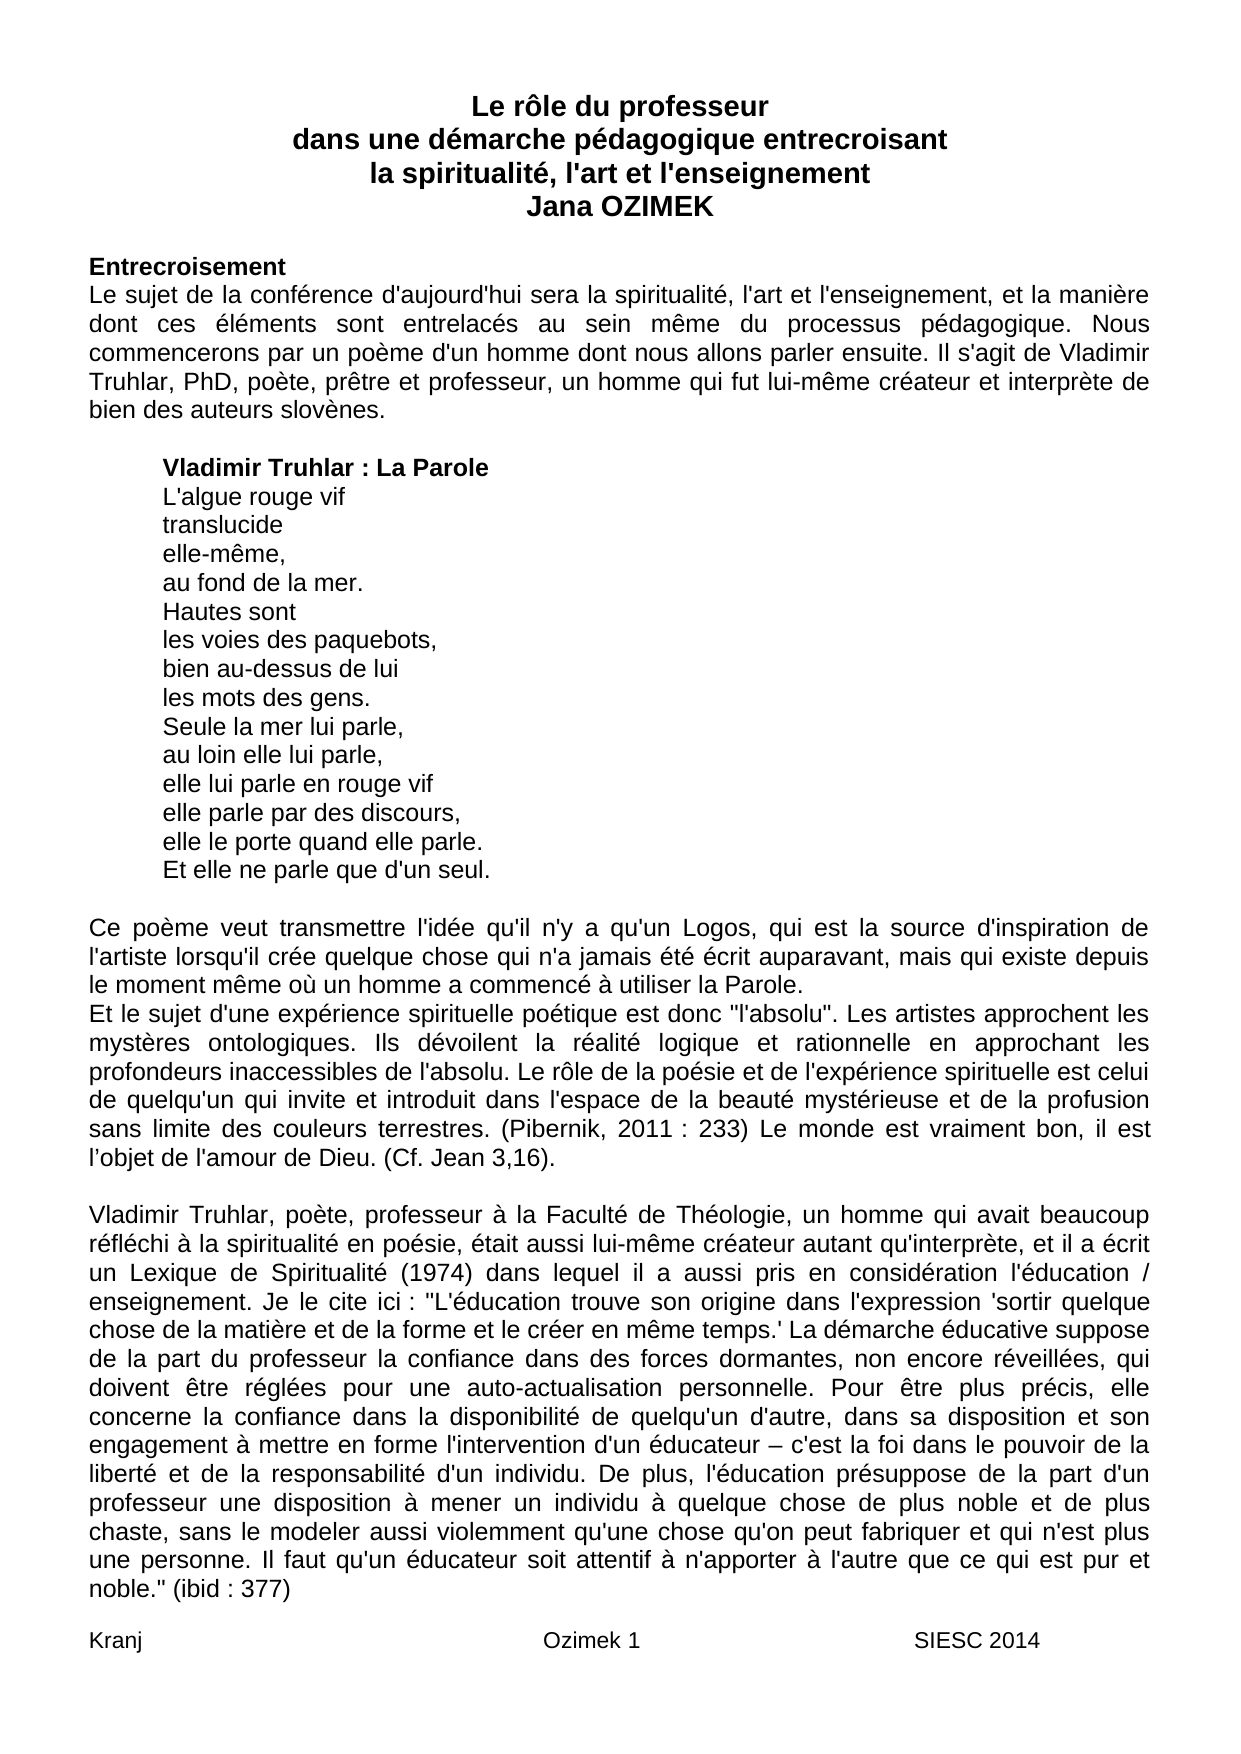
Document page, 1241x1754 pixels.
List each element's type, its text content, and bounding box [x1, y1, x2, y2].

text Et elle ne parle que d'un seul. [162, 855, 1152, 884]
text Le rôle du professeur dans une démarche pédagogique entrecroisant la spiritualité, l'art et l'enseignement [89, 89, 1152, 189]
text Seule la mer lui parle, [162, 712, 1152, 740]
text Et le sujet d'une expérience spirituelle poétique est donc "l'absolu". Les artistes approchent les mystères ontologiques. Ils dévoilent la réalité logique et rationnelle en approchant les profondeurs inaccessibles de l'absolu. Le rôle de la poésie et de l'expérience spirituelle est celui de quelqu'un qui invite et introduit dans l'espace de la beauté mystérieuse et de la profusion sans limite des couleurs terrestres. (Pibernik, 2011 : 233) Le monde est vraiment bon, il est l’objet de l'amour de Dieu. (Cf. Jean 3,16). [89, 999, 1152, 1172]
text L'algue rouge vif [162, 482, 1152, 510]
subtitle Vladimir Truhlar : La Parole [162, 453, 1152, 482]
subtitle Entrecroisement [89, 252, 1152, 280]
text Le sujet de la conférence d'aujourd'hui sera la spiritualité, l'art et l'enseignement, et la manière dont ces éléments sont entrelacés au sein même du processus pédagogique. Nous commencerons par un poème d'un homme dont nous allons parler ensuite. Il s'agit de Vladimir Truhlar, PhD, poète, prêtre et professeur, un homme qui fut lui-même créateur et interprète de bien des auteurs slovènes. [89, 280, 1152, 424]
text les voies des paquebots, [162, 625, 1152, 654]
text elle lui parle en rouge vif [162, 769, 1152, 798]
text translucide [162, 510, 1152, 539]
text Ce poème veut transmettre l'idée qu'il n'y a qu'un Logos, qui est la source d'inspiration de l'artiste lorsqu'il crée quelque chose qui n'a jamais été écrit auparavant, mais qui existe depuis le moment même où un homme a commencé à utiliser la Parole. [89, 913, 1152, 999]
text Jana OZIMEK [89, 189, 1152, 223]
text elle parle par des discours, [162, 798, 1152, 827]
text au loin elle lui parle, [162, 740, 1152, 769]
text elle le porte quand elle parle. [162, 827, 1152, 855]
text Vladimir Truhlar, poète, professeur à la Faculté de Théologie, un homme qui avait beaucoup réfléchi à la spiritualité en poésie, était aussi lui-même créateur autant qu'interprète, et il a écrit un Lexique de Spiritualité (1974) dans lequel il a aussi pris en considération l'éducation / enseignement. Je le cite ici : "L'éducation trouve son origine dans l'expression 'sortir quelque chose de la matière et de la forme et le créer en même temps.' La démarche éducative suppose de la part du professeur la confiance dans des forces dormantes, non encore réveillées, qui doivent être réglées pour une auto-actualisation personnelle. Pour être plus précis, elle concerne la confiance dans la disponibilité de quelqu'un d'autre, dans sa disposition et son engagement à mettre en forme l'intervention d'un éducateur – c'est la foi dans le pouvoir de la liberté et de la responsabilité d'un individu. De plus, l'éducation présuppose de la part d'un professeur une disposition à mener un individu à quelque chose de plus noble et de plus chaste, sans le modeler aussi violemment qu'une chose qu'on peut fabriquer et qui n'est plus une personne. Il faut qu'un éducateur soit attentif à n'apporter à l'autre que ce qui est pur et noble." (ibid : 377) [89, 1200, 1152, 1603]
text bien au-dessus de lui [162, 654, 1152, 683]
text elle-même, [162, 539, 1152, 568]
text Hautes sont [162, 597, 1152, 625]
text au fond de la mer. [162, 568, 1152, 597]
text les mots des gens. [162, 683, 1152, 712]
